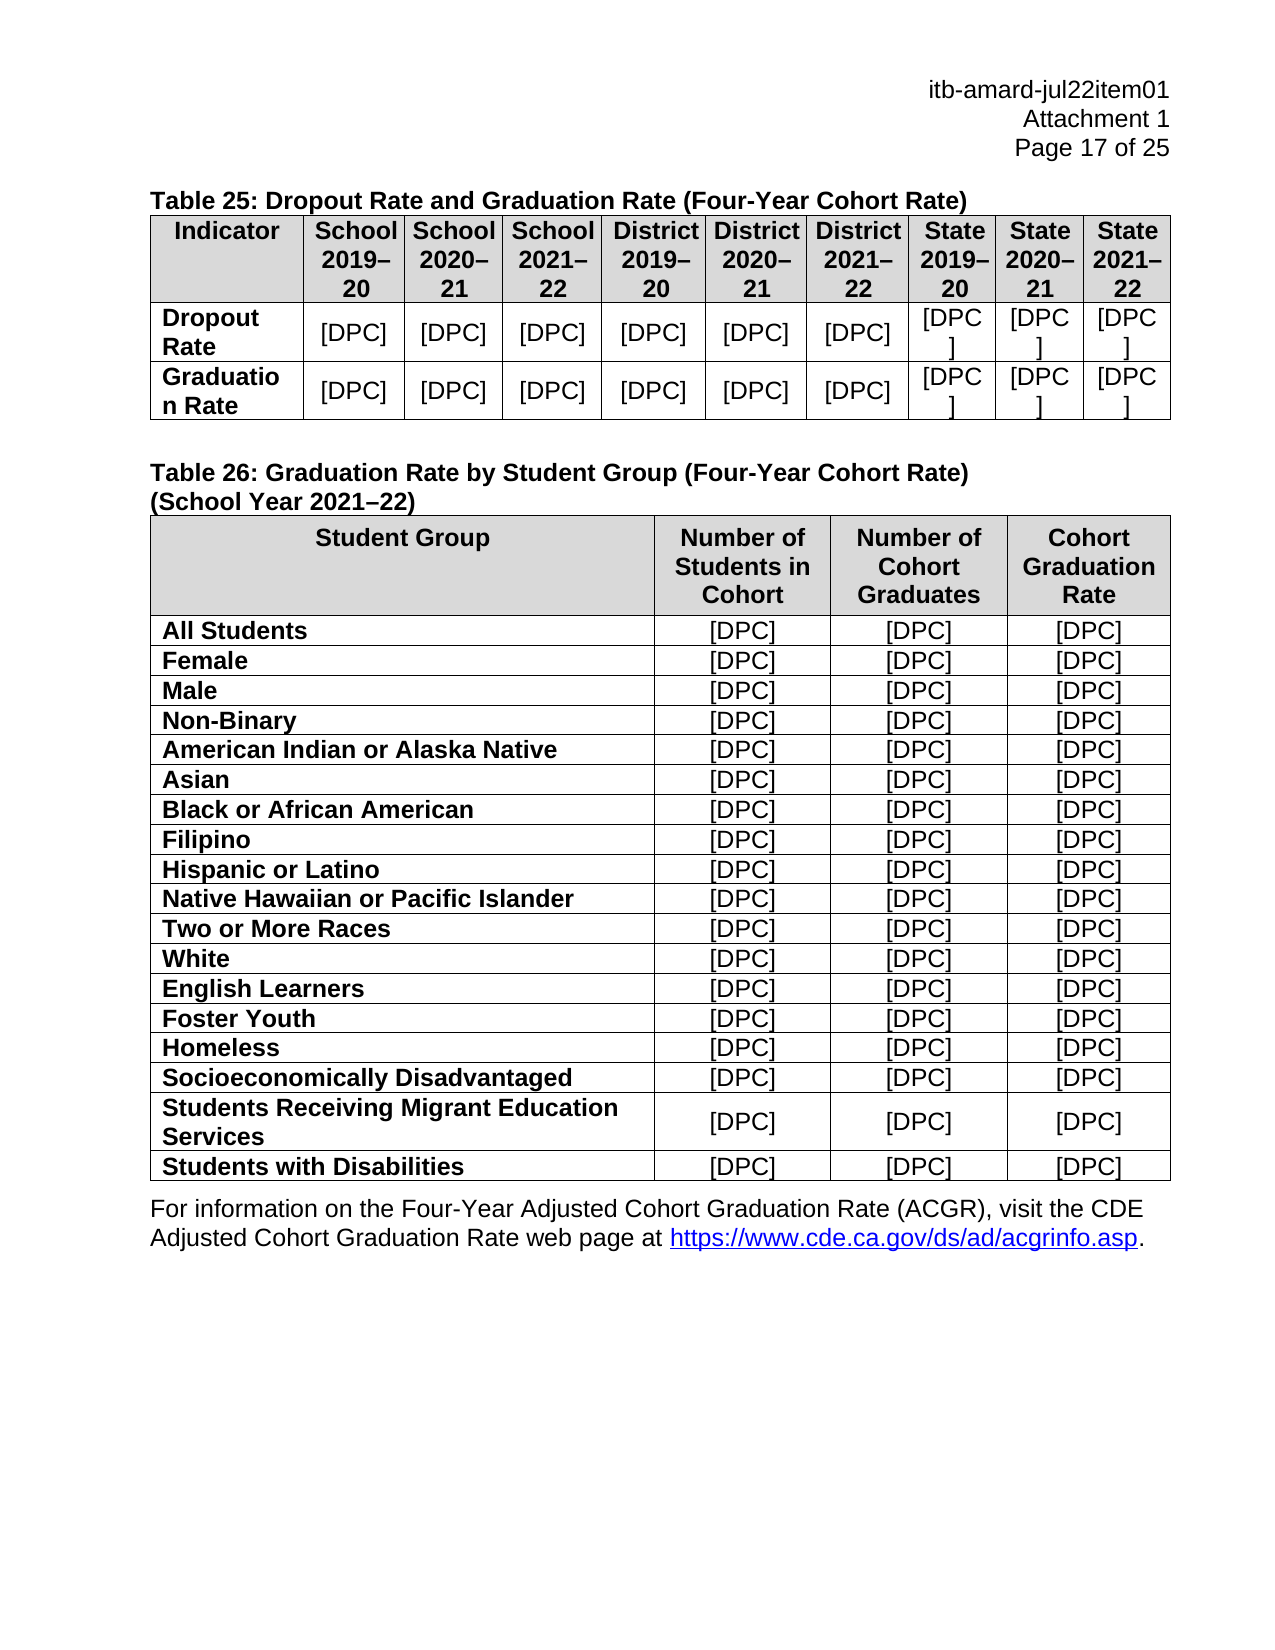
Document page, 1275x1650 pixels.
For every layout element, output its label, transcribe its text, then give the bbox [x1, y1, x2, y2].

table_cell [DPC] [655, 1063, 830, 1092]
table_cell [DPC] [1084, 362, 1170, 419]
table_cell [DPC] [1008, 944, 1170, 973]
table_cell Socioeconomically Disadvantaged [151, 1063, 654, 1092]
table_header School 2019–20 [304, 216, 404, 302]
text (School Year 2021–22) [150, 487, 1170, 515]
table_cell Foster Youth [151, 1004, 654, 1032]
table_cell Hispanic or Latino [151, 855, 654, 883]
table_cell [DPC] [655, 974, 830, 1002]
table_cell [DPC] [831, 765, 1007, 794]
table_cell [DPC] [831, 1063, 1007, 1092]
table_cell [DPC] [807, 303, 908, 361]
table_cell [DPC] [1008, 676, 1170, 704]
table_cell [DPC] [655, 825, 830, 853]
table_cell [DPC] [909, 303, 995, 361]
table_header District 2020–21 [706, 216, 806, 302]
table_cell [DPC] [831, 646, 1007, 675]
table_cell [DPC] [1008, 765, 1170, 794]
table_cell Asian [151, 765, 654, 794]
table_cell [DPC] [1008, 1033, 1170, 1062]
table_cell [DPC] [655, 616, 830, 645]
table_cell [DPC] [1008, 706, 1170, 734]
table_cell [DPC] [1008, 825, 1170, 853]
table_cell [DPC] [996, 303, 1083, 361]
table_cell [DPC] [831, 706, 1007, 734]
table_cell Graduation Rate [151, 362, 303, 419]
table_header Number of Students in Cohort [655, 516, 830, 615]
table_cell English Learners [151, 974, 654, 1002]
table_cell [DPC] [706, 303, 806, 361]
table_header Number of Cohort Graduates [831, 516, 1007, 615]
table_cell Filipino [151, 825, 654, 853]
table_cell [DPC] [655, 765, 830, 794]
table_cell [DPC] [831, 914, 1007, 943]
table_header District 2019–20 [602, 216, 705, 302]
table_cell [DPC] [1008, 616, 1170, 645]
table_cell [DPC] [655, 1033, 830, 1062]
table_cell Male [151, 676, 654, 704]
table_cell [DPC] [831, 884, 1007, 913]
table_header District 2021–22 [807, 216, 908, 302]
table_cell [DPC] [655, 944, 830, 973]
table_cell Native Hawaiian or Pacific Islander [151, 884, 654, 913]
table_cell [DPC] [655, 706, 830, 734]
table_cell [DPC] [1008, 1063, 1170, 1092]
table_cell [DPC] [655, 855, 830, 883]
table_cell [DPC] [1008, 914, 1170, 943]
table_cell [DPC] [655, 1151, 830, 1180]
table_cell Female [151, 646, 654, 675]
table_cell Black or African American [151, 795, 654, 824]
table_cell [DPC] [831, 1093, 1007, 1150]
table_header Indicator [151, 216, 303, 302]
table_header Student Group [151, 516, 654, 615]
table_cell [DPC] [405, 303, 502, 361]
table_cell [DPC] [831, 825, 1007, 853]
table_cell [DPC] [706, 362, 806, 419]
table_cell Dropout Rate [151, 303, 303, 361]
table_cell [DPC] [1084, 303, 1170, 361]
table_cell [DPC] [831, 855, 1007, 883]
table_header State 2019–20 [909, 216, 995, 302]
table_cell Non-Binary [151, 706, 654, 734]
table_header State 2020–21 [996, 216, 1083, 302]
table_header School 2021–22 [503, 216, 601, 302]
table_header State 2021–22 [1084, 216, 1170, 302]
table_cell [DPC] [602, 303, 705, 361]
table_cell [DPC] [602, 362, 705, 419]
table_cell [DPC] [655, 1093, 830, 1150]
table_header Cohort Graduation Rate [1008, 516, 1170, 615]
table_cell [DPC] [304, 303, 404, 361]
table_cell [DPC] [1008, 1151, 1170, 1180]
table_cell [DPC] [655, 1004, 830, 1032]
text For information on the Four-Year Adjusted Cohort Graduation Rate (ACGR), visit the CDE Adjusted Cohort Graduation Rate web page at https://www.cde.ca.gov/ds/ad/acgrinfo.asp. [150, 1194, 1170, 1251]
table_cell [DPC] [831, 974, 1007, 1002]
table_cell [DPC] [831, 616, 1007, 645]
table_header School 2020–21 [405, 216, 502, 302]
table_cell [DPC] [1008, 1093, 1170, 1150]
table_cell [DPC] [996, 362, 1083, 419]
table_cell [DPC] [1008, 855, 1170, 883]
table_cell American Indian or Alaska Native [151, 735, 654, 764]
table_cell [DPC] [655, 914, 830, 943]
table_cell Homeless [151, 1033, 654, 1062]
table_cell [DPC] [1008, 1004, 1170, 1032]
table_cell [DPC] [831, 1033, 1007, 1062]
table_cell [DPC] [304, 362, 404, 419]
table_cell [DPC] [807, 362, 908, 419]
table_cell [DPC] [1008, 646, 1170, 675]
table_cell Two or More Races [151, 914, 654, 943]
table_cell [DPC] [831, 1151, 1007, 1180]
table_cell [DPC] [831, 944, 1007, 973]
table_cell [DPC] [405, 362, 502, 419]
table_cell [DPC] [1008, 884, 1170, 913]
table_cell [DPC] [655, 676, 830, 704]
table_cell [DPC] [831, 1004, 1007, 1032]
subtitle Table 26: Graduation Rate by Student Group (Four-Year Cohort Rate) [150, 458, 1170, 487]
table_cell All Students [151, 616, 654, 645]
table_cell [DPC] [503, 362, 601, 419]
table_cell [DPC] [831, 795, 1007, 824]
table_cell [DPC] [831, 735, 1007, 764]
table_cell [DPC] [909, 362, 995, 419]
table_cell [DPC] [1008, 974, 1170, 1002]
table_cell Students with Disabilities [151, 1151, 654, 1180]
table_cell [DPC] [655, 735, 830, 764]
table_cell [DPC] [831, 676, 1007, 704]
table_cell [DPC] [503, 303, 601, 361]
table_cell [DPC] [1008, 735, 1170, 764]
table_cell [DPC] [1008, 795, 1170, 824]
subtitle Table 25: Dropout Rate and Graduation Rate (Four-Year Cohort Rate) [150, 186, 1170, 215]
table_cell [DPC] [655, 884, 830, 913]
table_cell [DPC] [655, 646, 830, 675]
table_cell [DPC] [655, 795, 830, 824]
table_cell White [151, 944, 654, 973]
table_cell Students Receiving Migrant Education Services [151, 1093, 654, 1150]
